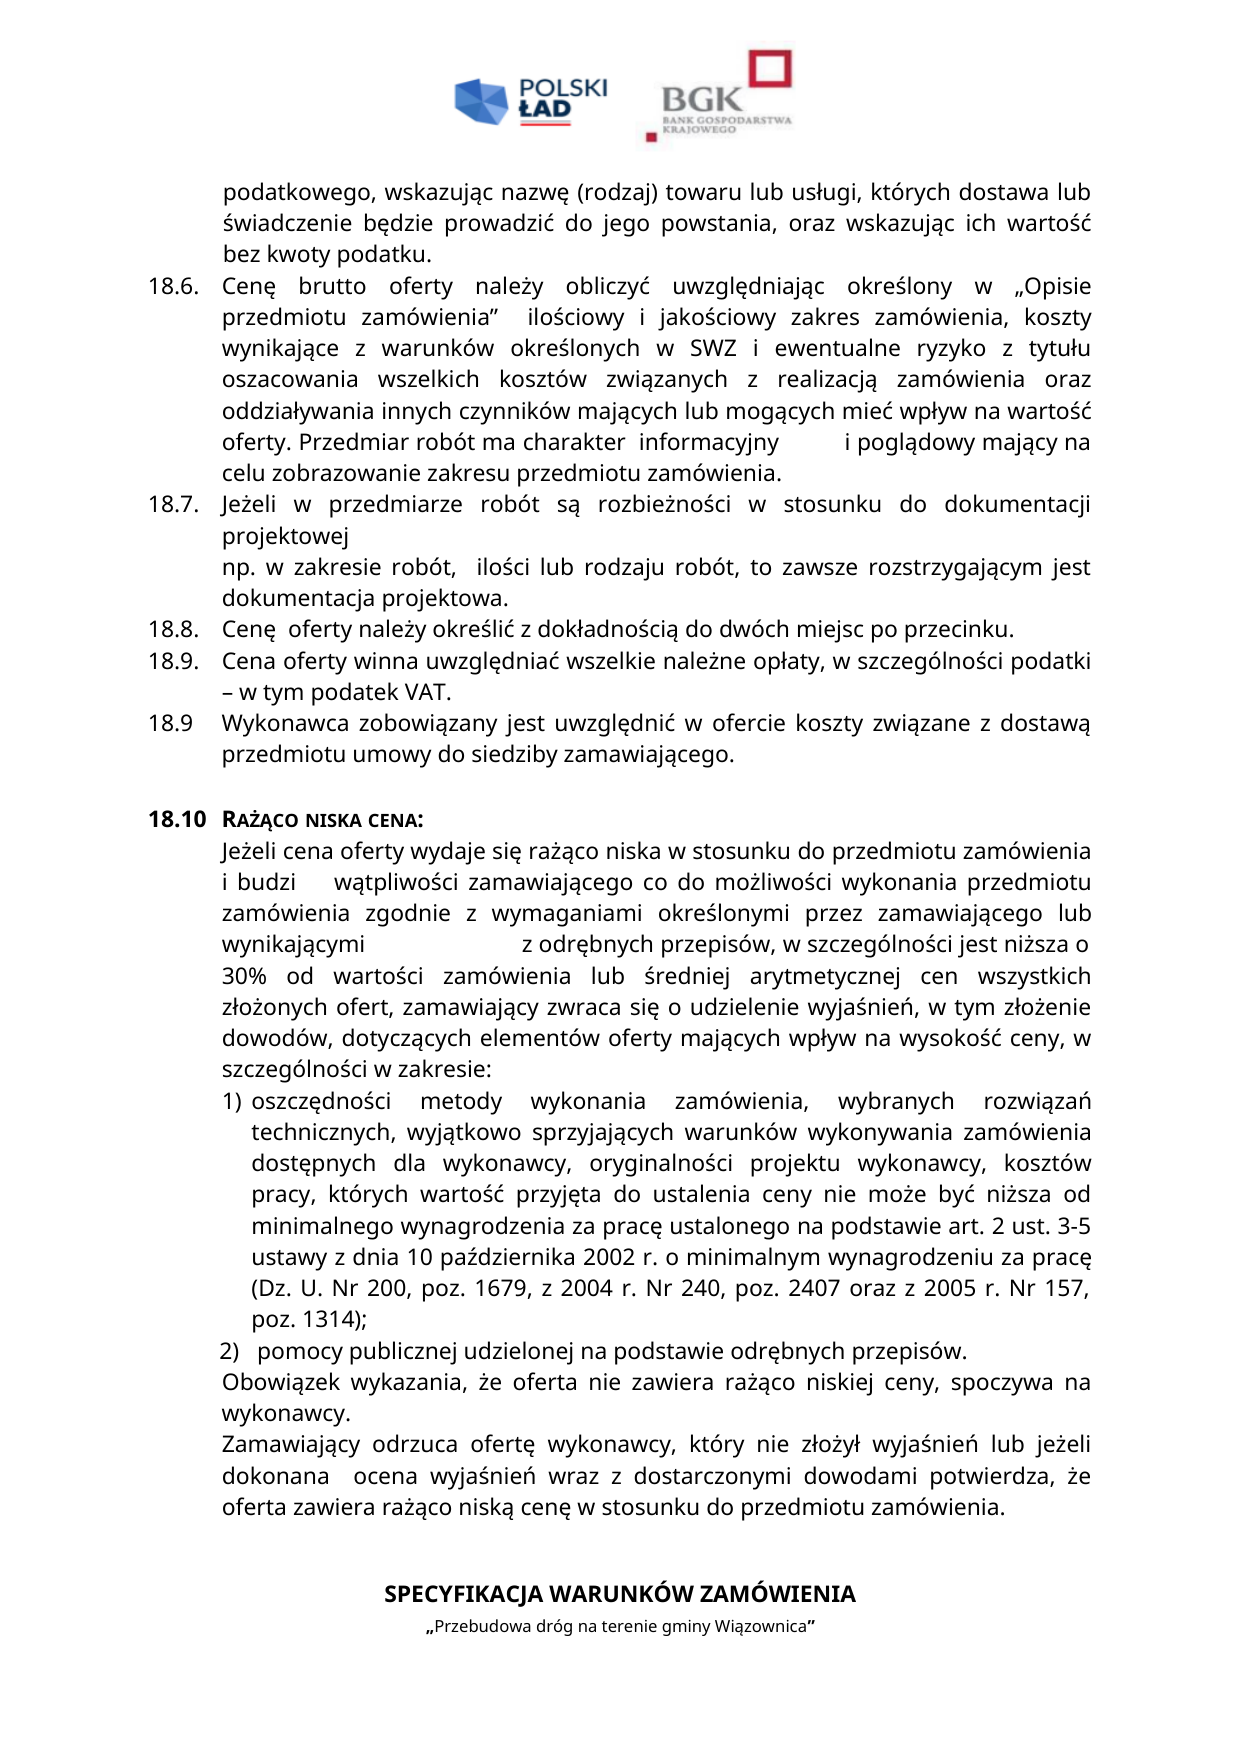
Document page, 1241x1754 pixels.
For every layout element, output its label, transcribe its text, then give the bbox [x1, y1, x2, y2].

text Zamawiający odrzuca ofertę wykonawcy, który nie złożył wyjaśnień lub jeżeli dokonana ocena wyjaśnień wraz z dostarczonymi dowodami potwierdza, że oferta zawiera rażąco niską cenę w stosunku do przedmiotu zamówienia. [222, 1428, 1092, 1522]
list oszczędności metody wykonania zamówienia, wybranych rozwiązań technicznych, wyjątkowo sprzyjających warunków wykonywania zamówienia dostępnych dla wykonawcy, oryginalności projektu wykonawcy, kosztów pracy, których wartość przyjęta do ustalenia ceny nie może być niższa od minimalnego wynagrodzenia za pracę ustalonego na podstawie art. 2 ust. 3-5 ustawy z dnia 10 października 2002 r. o minimalnym wynagrodzeniu za pracę (Dz. U. Nr 200, poz. 1679, z 2004 r. Nr 240, poz. 2407 oraz z 2005 r. Nr 157, poz. 1314); [222, 1084, 1092, 1334]
text Jeżeli cena oferty wydaje się rażąco niska w stosunku do przedmiotu zamówienia i budzi wątpliwości zamawiającego co do możliwości wykonania przedmiotu zamówienia zgodnie z wymaganiami określonymi przez zamawiającego lub wynikającymi z odrębnych przepisów, w szczególności jest niższa o 30% od wartości zamówienia lub średniej arytmetycznej cen wszystkich złożonych ofert, zamawiający zwraca się o udzielenie wyjaśnień, w tym złożenie dowodów, dotyczących elementów oferty mających wpływ na wysokość ceny, w szczególności w zakresie: [222, 834, 1092, 1084]
text 2) pomocy publicznej udzielonej na podstawie odrębnych przepisów. [148, 1334, 1092, 1366]
list Jeżeli w przedmiarze robót są rozbieżności w stosunku do dokumentacji projektowej np. w zakresie robót, ilości lub rodzaju robót, to zawsze rozstrzygającym jest dokumentacja projektowa. [148, 488, 1092, 613]
list Cena oferty winna uwzględniać wszelkie należne opłaty, w szczególności podatki – w tym podatek VAT. [148, 644, 1092, 707]
text Obowiązek wykazania, że oferta nie zawiera rażąco niskiej ceny, spoczywa na wykonawcy. [221, 1366, 1092, 1428]
text 18.9 Wykonawca zobowiązany jest uwzględnić w ofercie koszty związane z dostawą przedmiotu umowy do siedziby zamawiającego. [148, 707, 1092, 769]
list Cenę brutto oferty należy obliczyć uwzględniając określony w „Opisie przedmiotu zamówienia” ilościowy i jakościowy zakres zamówienia, koszty wynikające z warunków określonych w SWZ i ewentualne ryzyko z tytułu oszacowania wszelkich kosztów związanych z realizacją zamówienia oraz oddziaływania innych czynników mających lub mogących mieć wpływ na wartość oferty. Przedmiar robót ma charakter informacyjny i poglądowy mający na celu zobrazowanie zakresu przedmiotu zamówienia. [148, 269, 1092, 488]
picture [397, 35, 843, 156]
list Cenę oferty należy określić z dokładnością do dwóch miejsc po przecinku. [148, 613, 1092, 644]
list Rażąco niska cena: [148, 803, 1092, 834]
